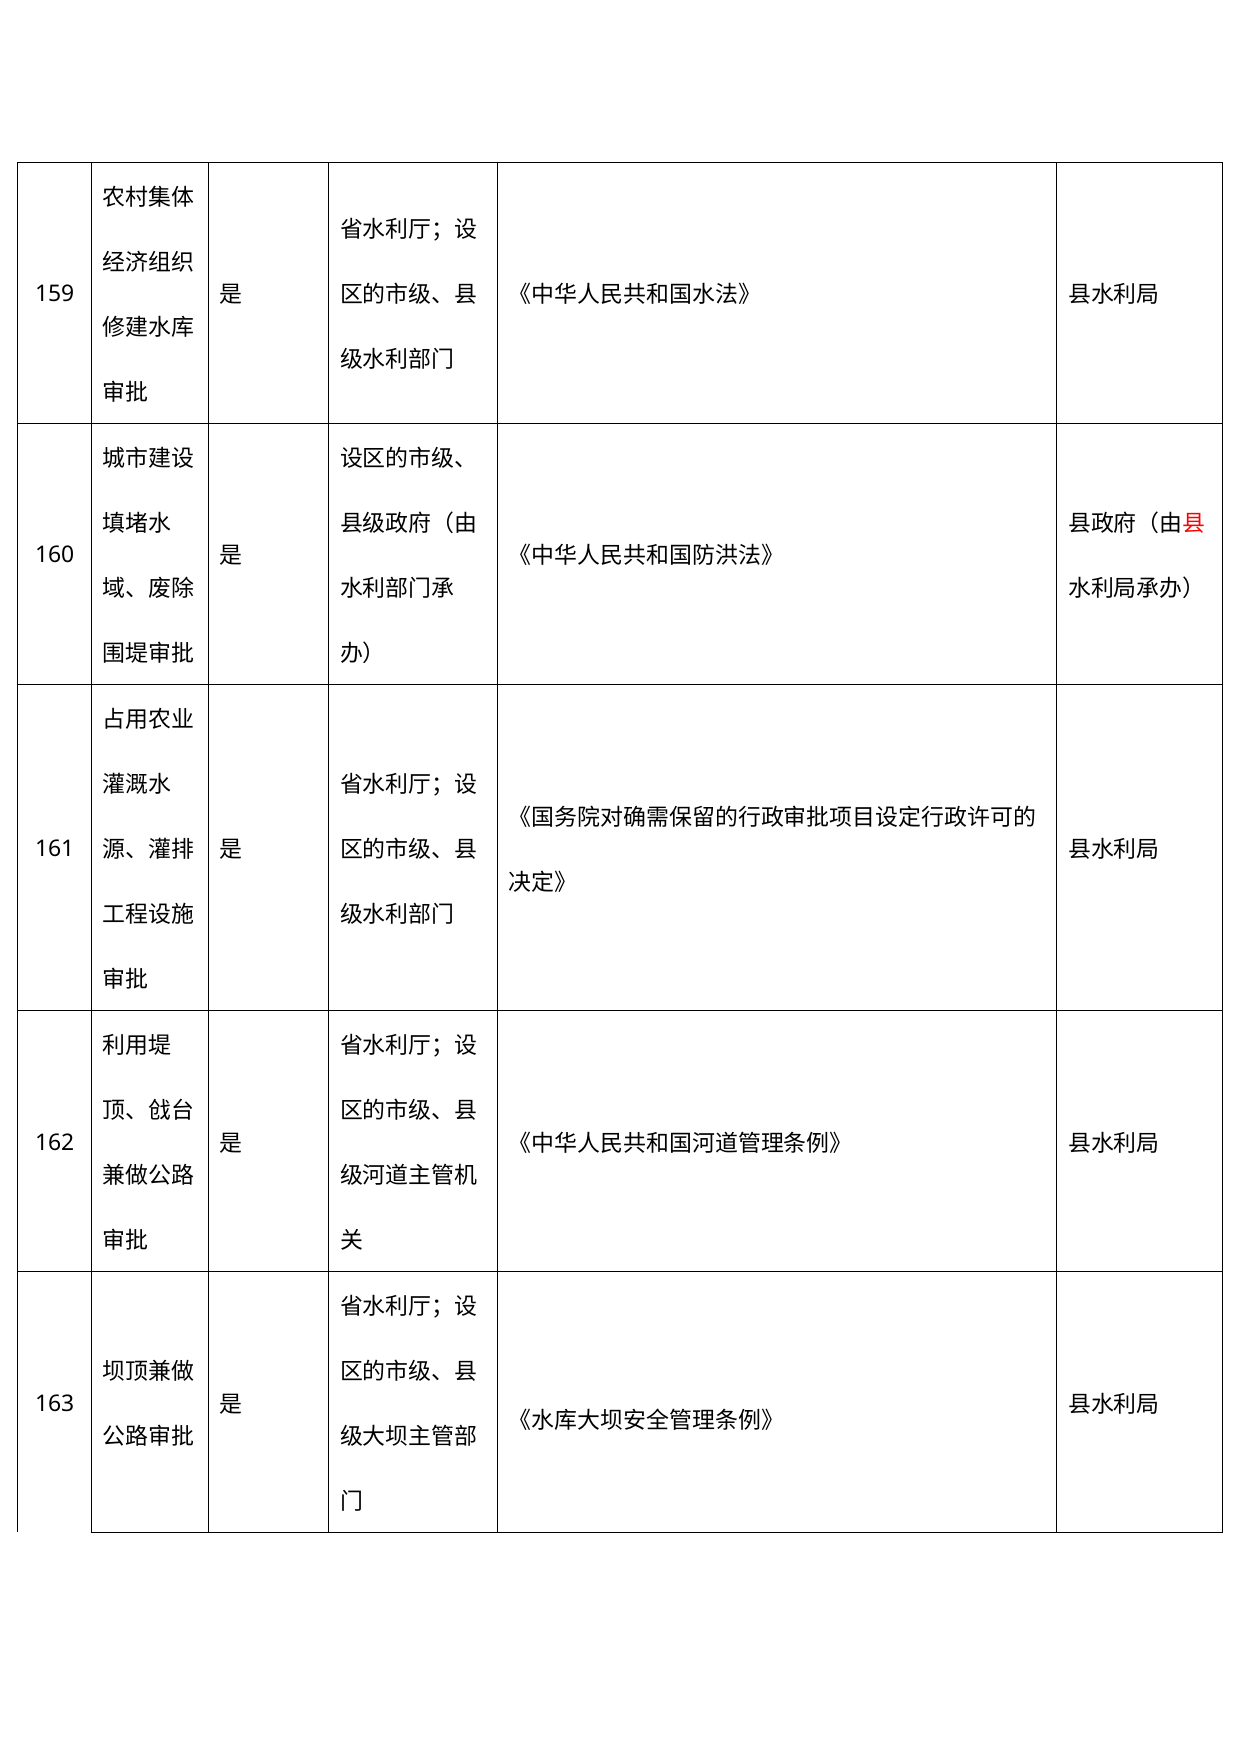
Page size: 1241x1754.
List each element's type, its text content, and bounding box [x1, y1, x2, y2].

table_cell 农村集体经济组织修建水库审批 [92, 163, 208, 423]
table_cell 设区的市级、县级政府（由水利部门承办） [329, 424, 497, 684]
table_cell 县水利局 [1057, 1272, 1222, 1532]
table_cell 县水利局 [1057, 685, 1222, 1010]
table_cell 县水利局 [1057, 1011, 1222, 1271]
table_cell 161 [18, 685, 91, 1010]
table_cell 坝顶兼做公路审批 [92, 1272, 208, 1532]
table_cell 县水利局 [1057, 163, 1222, 423]
table_cell 《水库大坝安全管理条例》 [498, 1272, 1056, 1532]
table_cell 是 [209, 685, 328, 1010]
table_cell 城市建设填堵水域、废除围堤审批 [92, 424, 208, 684]
table_cell 是 [209, 163, 328, 423]
table_cell 是 [209, 1272, 328, 1532]
table_cell 是 [209, 424, 328, 684]
table_cell 省水利厅；设区的市级、县级大坝主管部门 [329, 1272, 497, 1532]
table_cell 省水利厅；设区的市级、县级水利部门 [329, 163, 497, 423]
table_cell 是 [209, 1011, 328, 1271]
table_cell 《中华人民共和国水法》 [498, 163, 1056, 423]
table_cell 159 [18, 163, 91, 423]
table_cell 《中华人民共和国防洪法》 [498, 424, 1056, 684]
table_cell 163 [18, 1272, 91, 1532]
table_cell 占用农业灌溉水源、灌排工程设施审批 [92, 685, 208, 1010]
table_cell 利用堤顶、戗台兼做公路审批 [92, 1011, 208, 1271]
table_cell 县政府（由县水利局承办） [1057, 424, 1222, 684]
table_cell 《中华人民共和国河道管理条例》 [498, 1011, 1056, 1271]
table_cell 省水利厅；设区的市级、县级水利部门 [329, 685, 497, 1010]
table_cell 省水利厅；设区的市级、县级河道主管机关 [329, 1011, 497, 1271]
table_cell 162 [18, 1011, 91, 1271]
table_cell 160 [18, 424, 91, 684]
table_cell 《国务院对确需保留的行政审批项目设定行政许可的决定》 [498, 685, 1056, 1010]
